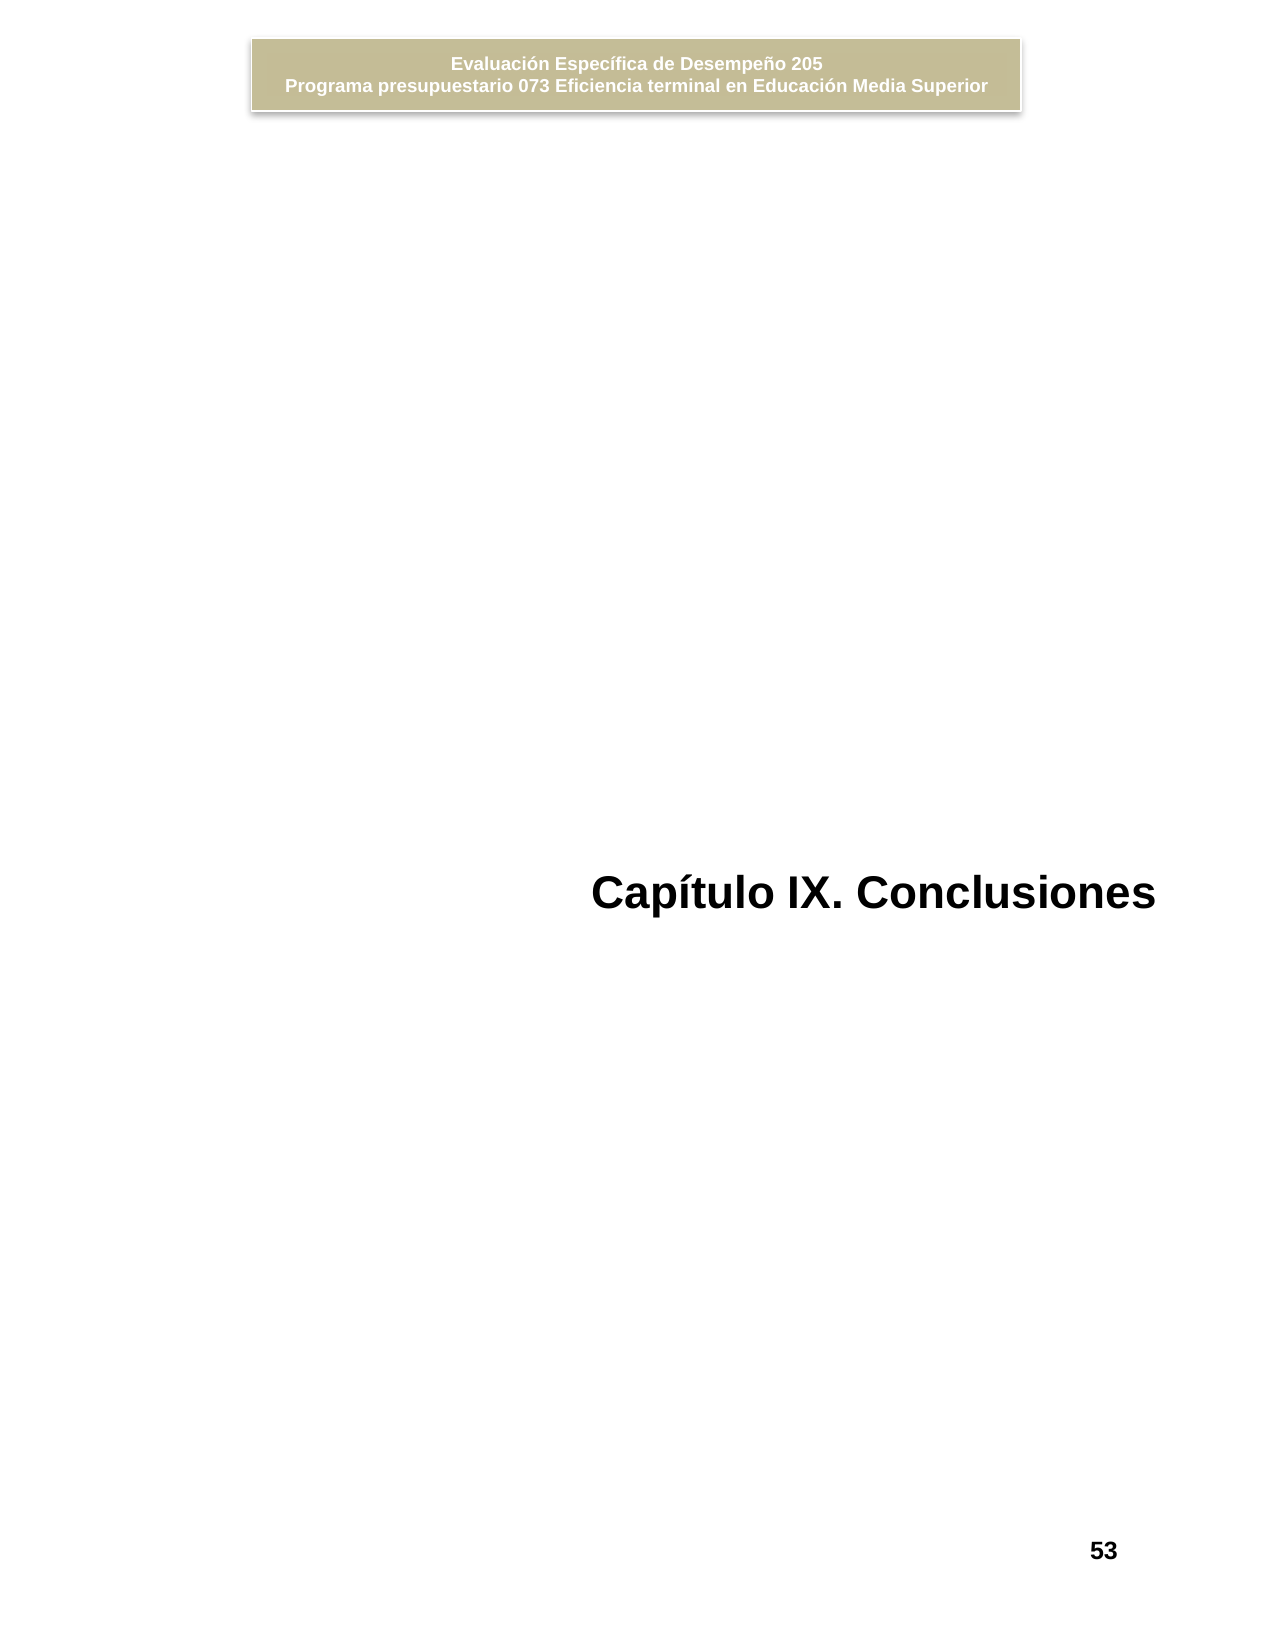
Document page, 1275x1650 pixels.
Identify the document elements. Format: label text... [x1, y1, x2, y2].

subtitle Capítulo IX. Conclusiones [118, 866, 1157, 918]
